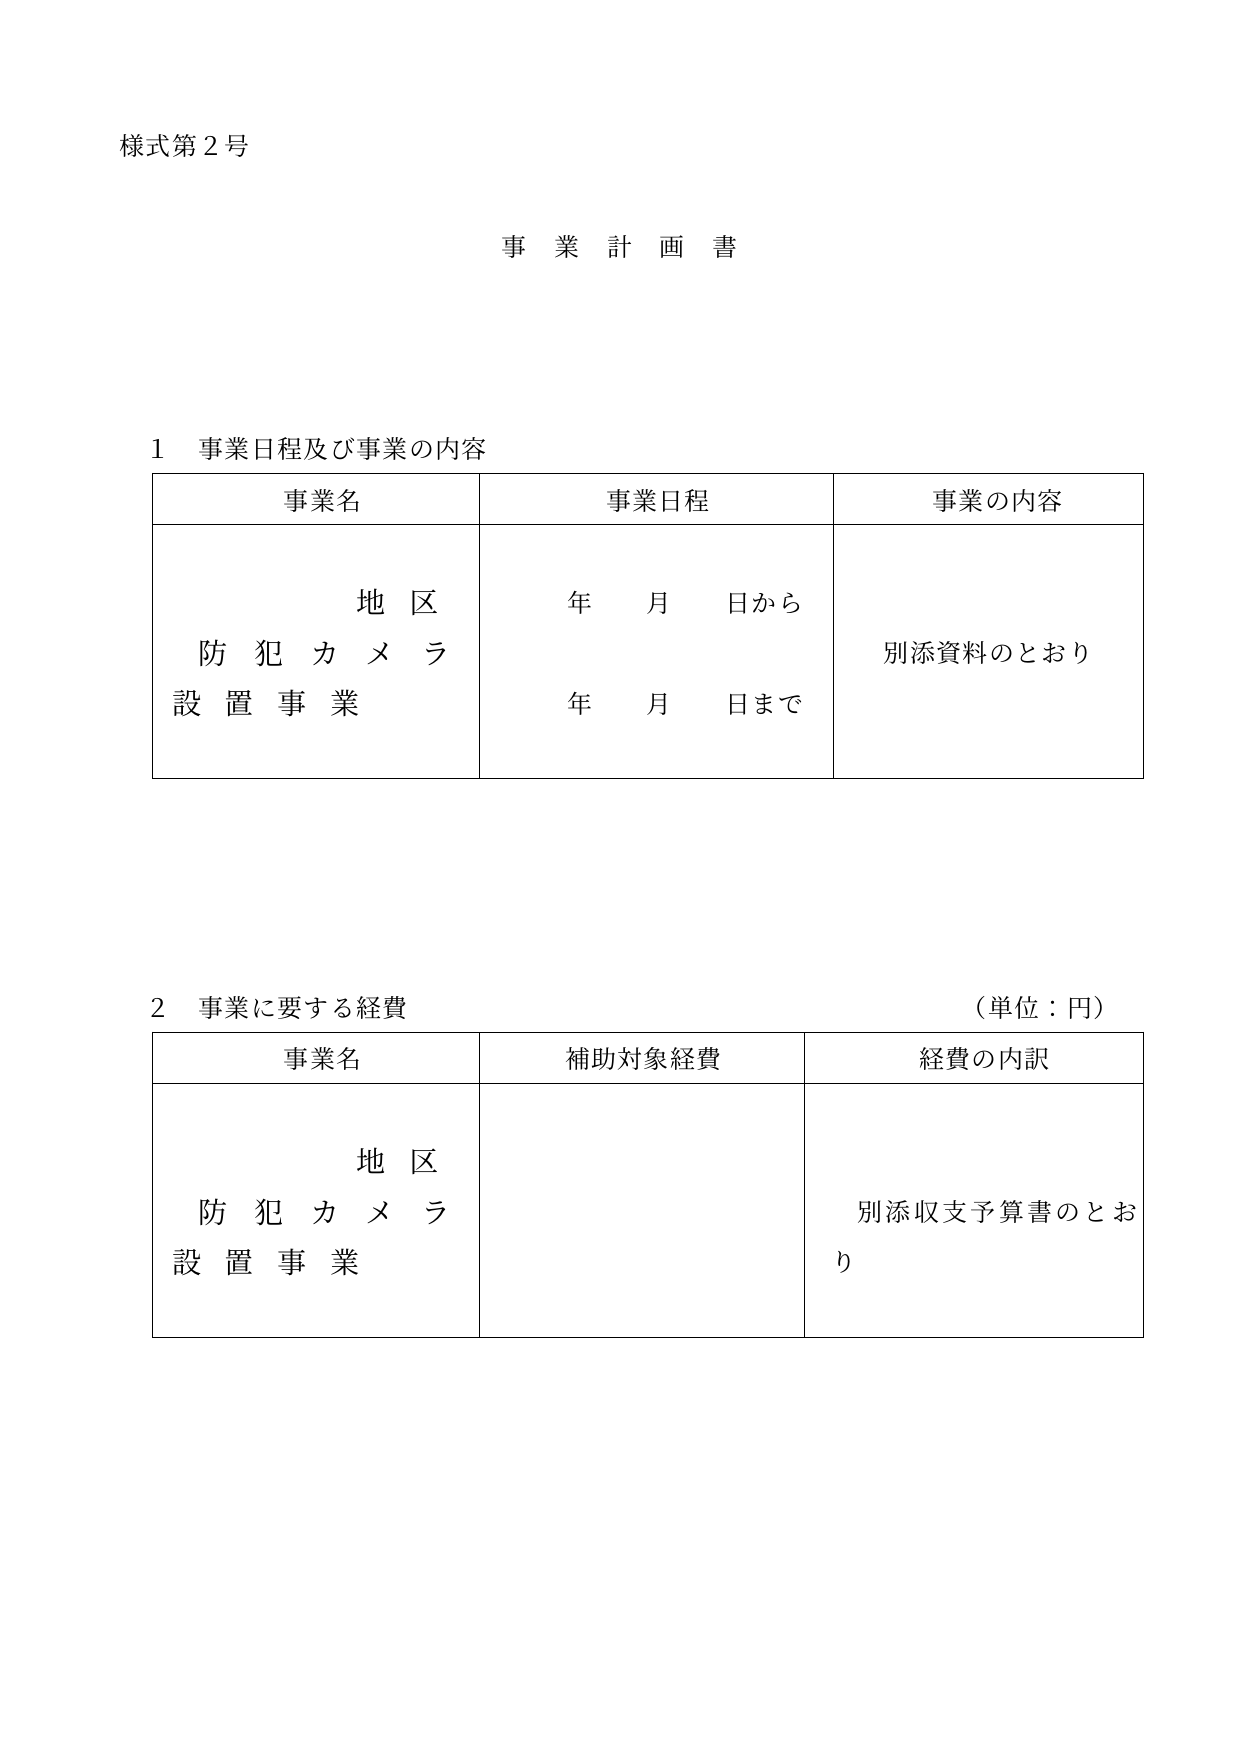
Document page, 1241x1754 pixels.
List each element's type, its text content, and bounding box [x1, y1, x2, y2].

table_header 事業名 [153, 1033, 479, 1083]
text 事 業 計 画 書 [119, 220, 1121, 271]
table_cell 年 月 日から 年 月 日まで [480, 525, 833, 778]
table_header 事業の内容 [834, 474, 1143, 524]
table_cell 地区 防犯カメラ設置事業 [153, 1084, 479, 1337]
table_cell [480, 1084, 804, 1337]
table_header 経費の内訳 [805, 1033, 1143, 1083]
table_cell 別添資料のとおり [834, 525, 1143, 778]
table_header 補助対象経費 [480, 1033, 804, 1083]
table_cell 別添収支予算書のとおり [805, 1084, 1143, 1337]
text 様式第２号 [119, 119, 1121, 170]
text １ 事業日程及び事業の内容 [119, 422, 1121, 473]
table_header 事業名 [153, 474, 479, 524]
table_header 事業日程 [480, 474, 833, 524]
text ２ 事業に要する経費 （単位：円） [119, 981, 1121, 1032]
table_cell 地区 防犯カメラ設置事業 [153, 525, 479, 778]
